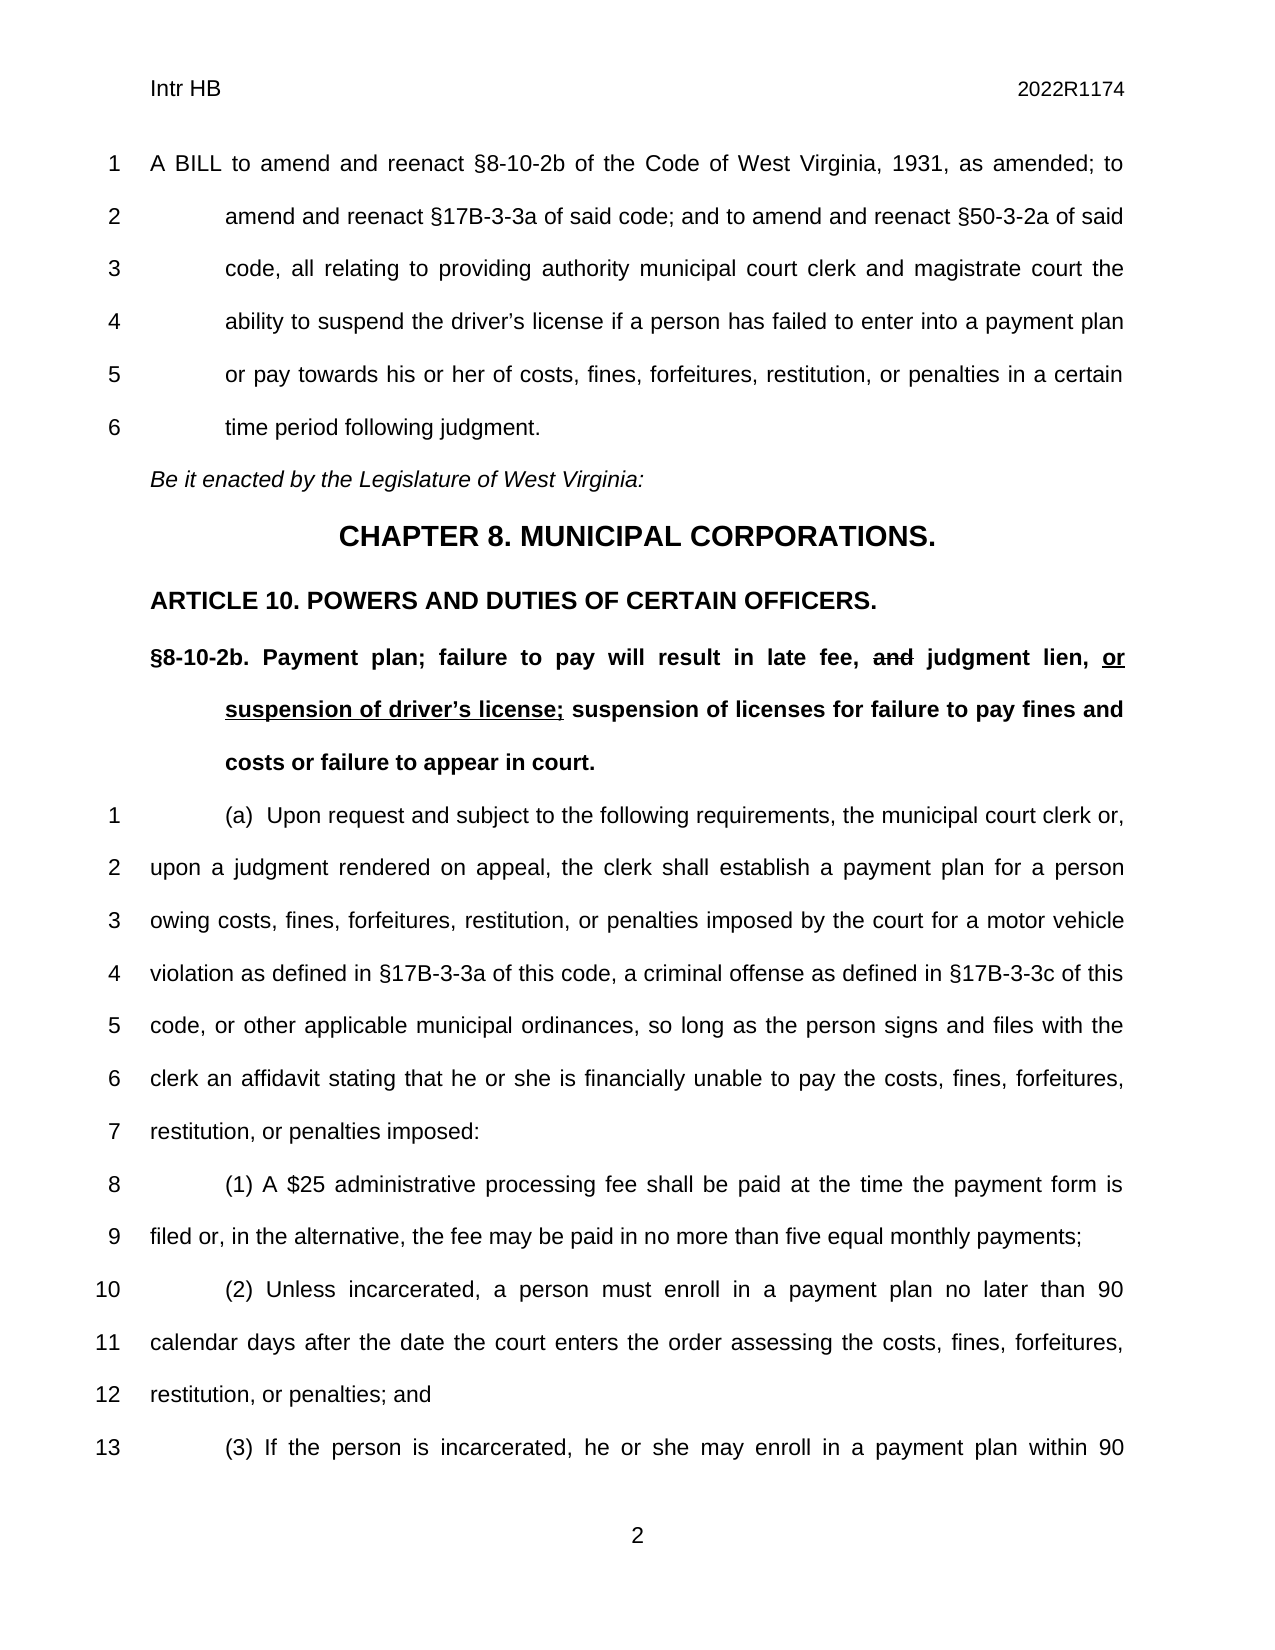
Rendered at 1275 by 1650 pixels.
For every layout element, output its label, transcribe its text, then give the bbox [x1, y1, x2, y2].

subtitle ARTICLE 10. POWERS AND DUTIES OF CERTAIN OFFICERS. [150, 586, 1125, 615]
text (a) Upon request and subject to the following requirements, the municipal court clerk or, upon a judgment rendered on appeal, the clerk shall establish a payment plan for a person owing costs, fines, forfeitures, restitution, or penalties imposed by the court for a motor vehicle violation as defined in §17B-3-3a of this code, a criminal offense as defined in §17B-3-3c of this code, or other applicable municipal ordinances, so long as the person signs and files with the clerk an affidavit stating that he or she is financially unable to pay the costs, fines, forfeitures, restitution, or penalties imposed: [150, 802, 1125, 1144]
text Be it enacted by the Legislature of West Virginia: [150, 466, 1125, 493]
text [150, 1434, 1125, 1461]
title A BILL to amend and reenact §8-10-2b of the Code of West Virginia, 1931, as amended; to amend and reenact §17B-3-3a of said code; and to amend and reenact §50-3-2a of said code, all relating to providing authority municipal court clerk and magistrate court the ability to suspend the driver’s license if a person has failed to enter into a payment plan or pay towards his or her of costs, fines, forfeitures, restitution, or penalties in a certain time period following judgment. [150, 150, 1125, 440]
subtitle §8-10-2b. Payment plan; failure to pay will result in late fee, and judgment lien, or suspension of driver’s license; suspension of licenses for failure to pay fines and costs or failure to appear in court. [150, 643, 1125, 775]
text (1) A $25 administrative processing fee shall be paid at the time the payment form is filed or, in the alternative, the fee may be paid in no more than five equal monthly payments; [150, 1171, 1125, 1250]
text (2) Unless incarcerated, a person must enroll in a payment plan no later than 90 calendar days after the date the court enters the order assessing the costs, fines, forfeitures, restitution, or penalties; and [150, 1276, 1125, 1408]
subtitle CHAPTER 8. MUNICIPAL CORPORATIONS. [150, 519, 1125, 552]
